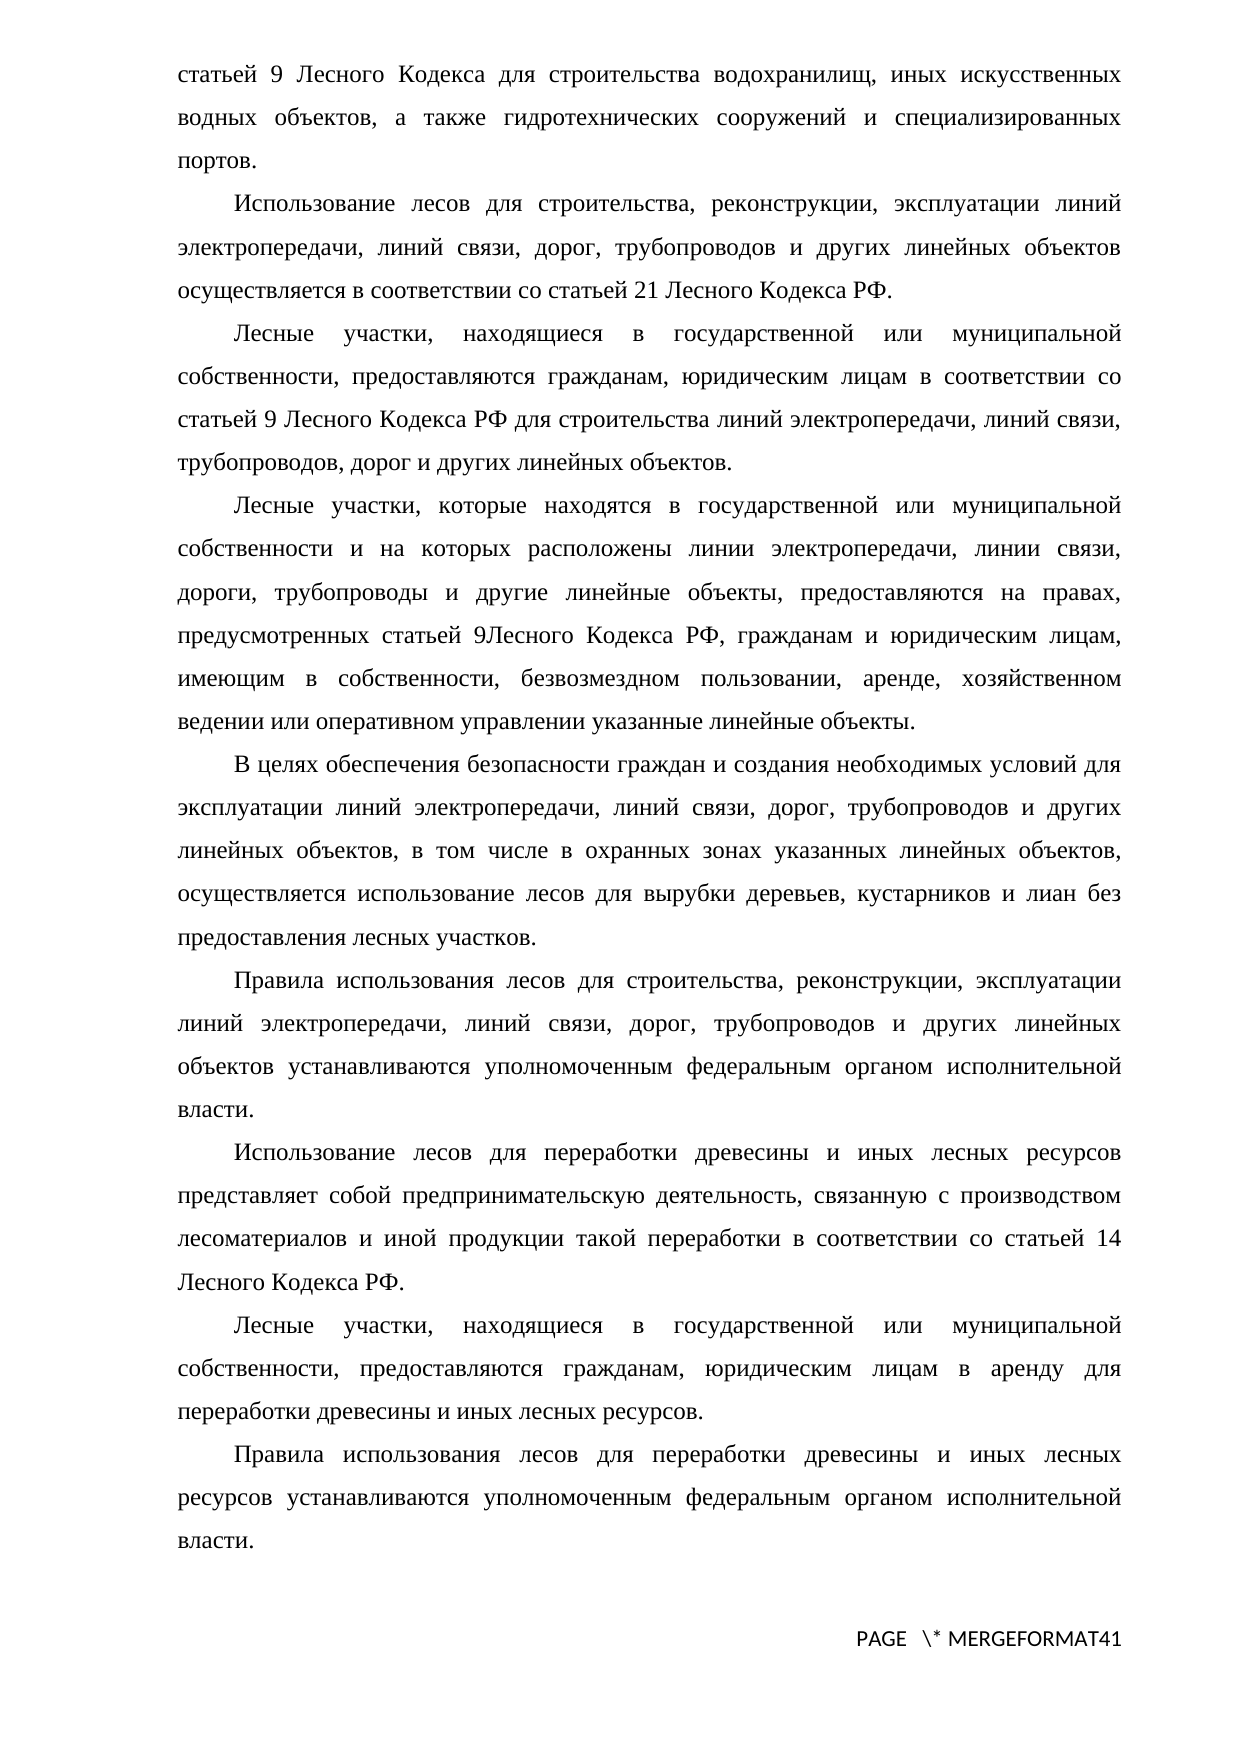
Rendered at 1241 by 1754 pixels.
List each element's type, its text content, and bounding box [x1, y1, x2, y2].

text Правила использования лесов для строительства, реконструкции, эксплуатации линий электропередачи, линий связи, дорог, трубопроводов и других линейных объектов устанавливаются уполномоченным федеральным органом исполнительной власти. [177, 965, 1122, 1123]
text Лесные участки, находящиеся в государственной или муниципальной собственности, предоставляются гражданам, юридическим лицам в соответствии со статьей 9 Лесного Кодекса РФ для строительства линий электропередачи, линий связи, трубопроводов, дорог и других линейных объектов. [177, 318, 1122, 476]
text Лесные участки, находящиеся в государственной или муниципальной собственности, предоставляются гражданам, юридическим лицам в аренду для переработки древесины и иных лесных ресурсов. [177, 1310, 1122, 1425]
text Использование лесов для переработки древесины и иных лесных ресурсов представляет собой предпринимательскую деятельность, связанную с производством лесоматериалов и иной продукции такой переработки в соответствии со статьей 14 Лесного Кодекса РФ. [177, 1137, 1122, 1295]
text Правила использования лесов для переработки древесины и иных лесных ресурсов устанавливаются уполномоченным федеральным органом исполнительной власти. [177, 1439, 1122, 1554]
text Использование лесов для строительства, реконструкции, эксплуатации линий электропередачи, линий связи, дорог, трубопроводов и других линейных объектов осуществляется в соответствии со статьей 21 Лесного Кодекса РФ. [177, 188, 1122, 303]
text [177, 59, 1122, 174]
text В целях обеспечения безопасности граждан и создания необходимых условий для эксплуатации линий электропередачи, линий связи, дорог, трубопроводов и других линейных объектов, в том числе в охранных зонах указанных линейных объектов, осуществляется использование лесов для вырубки деревьев, кустарников и лиан без предоставления лесных участков. [177, 749, 1122, 950]
text Лесные участки, которые находятся в государственной или муниципальной собственности и на которых расположены линии электропередачи, линии связи, дороги, трубопроводы и другие линейные объекты, предоставляются на правах, предусмотренных статьей 9Лесного Кодекса РФ, гражданам и юридическим лицам, имеющим в собственности, безвозмездном пользовании, аренде, хозяйственном ведении или оперативном управлении указанные линейные объекты. [177, 490, 1122, 735]
